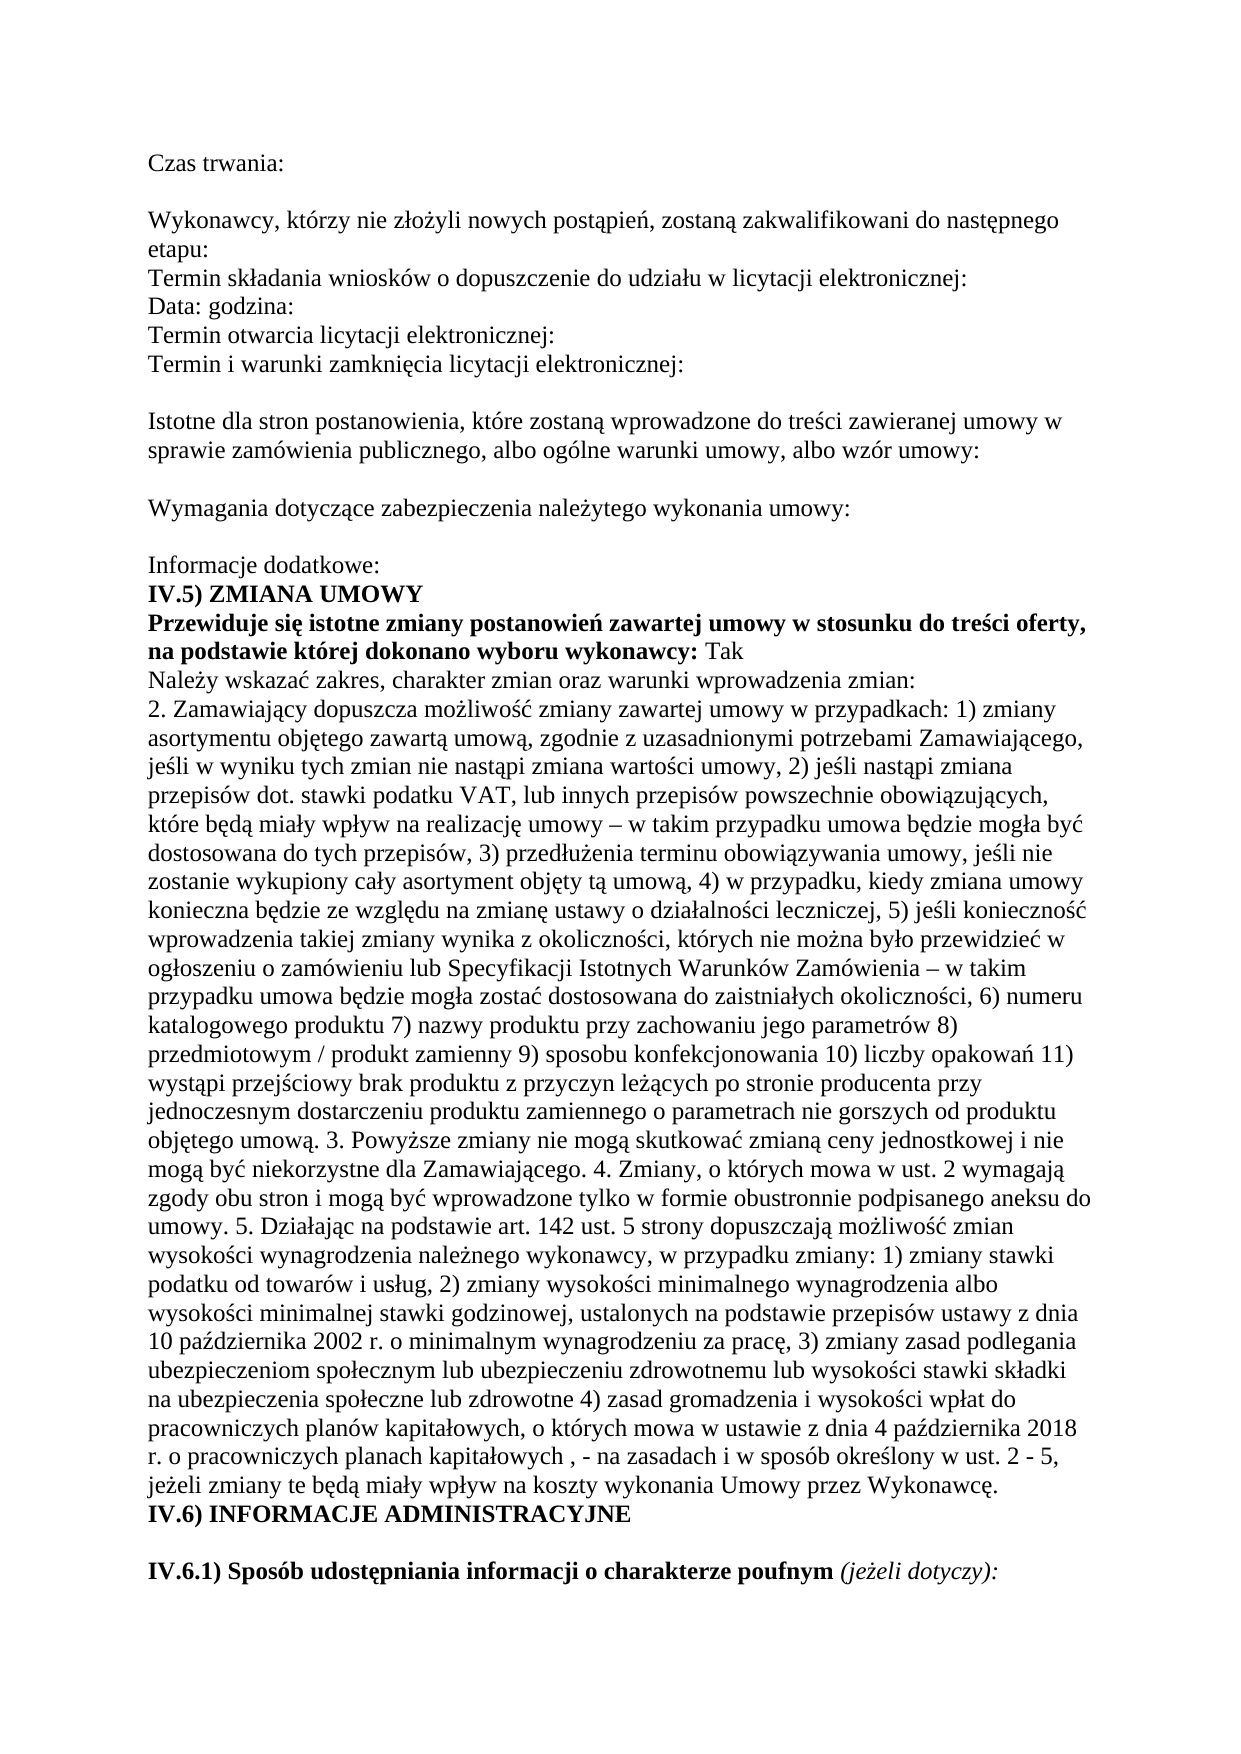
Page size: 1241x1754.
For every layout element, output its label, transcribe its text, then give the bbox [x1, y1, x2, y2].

text Termin i warunki zamknięcia licytacji elektronicznej: [148, 349, 1093, 378]
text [148, 579, 1093, 1585]
text Termin składania wniosków o dopuszczenie do udziału w licytacji elektronicznej: Data: godzina: Termin otwarcia licytacji elektronicznej: [148, 263, 1093, 349]
text Czas trwania: Wykonawcy, którzy nie złożyli nowych postąpień, zostaną zakwalifikowani do następnego etapu: [148, 148, 1093, 263]
text Wymagania dotyczące zabezpieczenia należytego wykonania umowy: [148, 464, 1093, 521]
text Istotne dla stron postanowienia, które zostaną wprowadzone do treści zawieranej umowy w sprawie zamówienia publicznego, albo ogólne warunki umowy, albo wzór umowy: [148, 378, 1093, 464]
text Informacje dodatkowe: [148, 521, 1093, 579]
